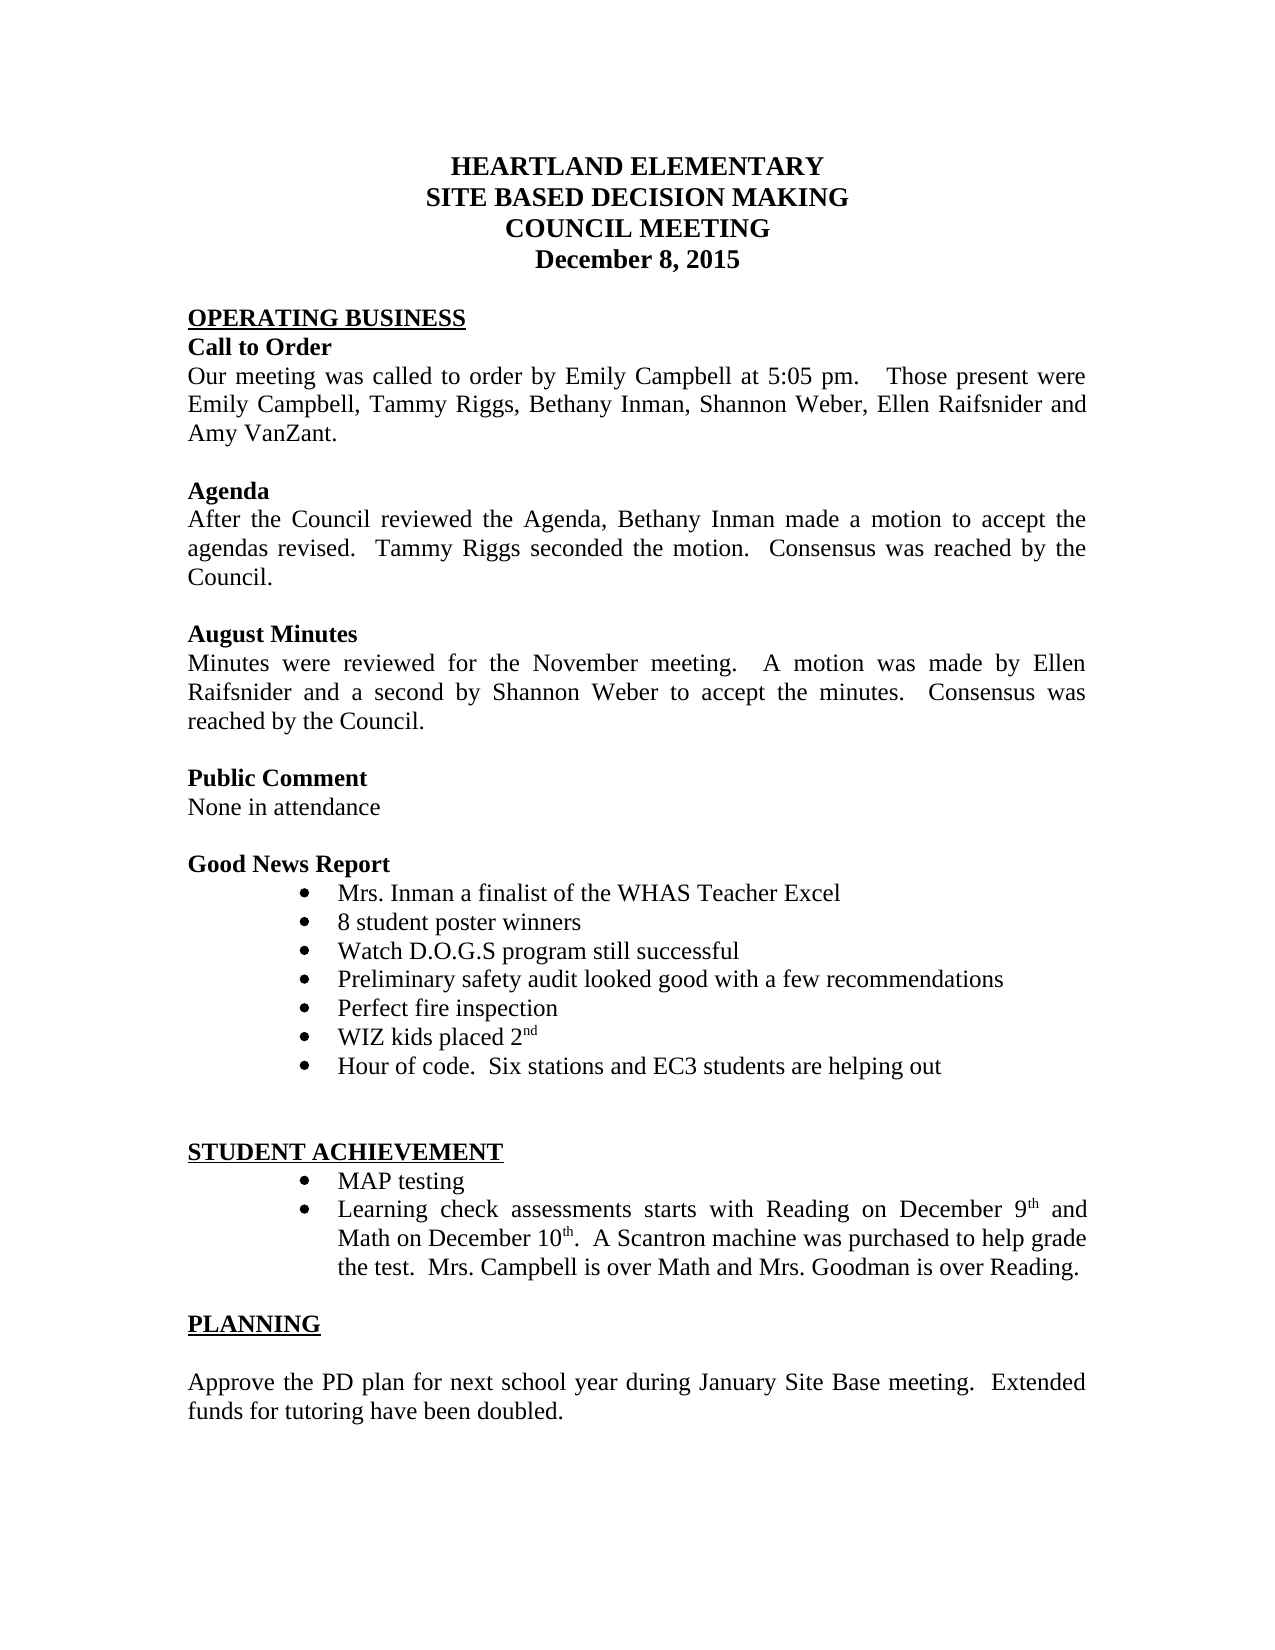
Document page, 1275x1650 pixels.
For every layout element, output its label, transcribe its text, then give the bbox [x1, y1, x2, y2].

list Perfect fire inspection [300, 993, 1087, 1022]
list Watch D.O.G.S program still successful [300, 936, 1087, 964]
text After the Council reviewed the Agenda, Bethany Inman made a motion to accept the agendas revised. Tammy Riggs seconded the motion. Consensus was reached by the Council. [187, 504, 1087, 591]
text None in attendance [187, 792, 1087, 821]
text OPERATING BUSINESS [187, 303, 1087, 332]
text Good News Report [187, 849, 1087, 878]
list Hour of code. Six stations and EC3 students are helping out [300, 1051, 1087, 1079]
text SITE BASED DECISION MAKING [187, 181, 1087, 212]
text HEARTLAND ELEMENTARY [187, 150, 1087, 181]
list Learning check assessments starts with Reading on December 9th and Math on December 10th. A Scantron machine was purchased to help grade the test. Mrs. Campbell is over Math and Mrs. Goodman is over Reading. [300, 1194, 1087, 1281]
list MAP testing [300, 1166, 1087, 1194]
text August Minutes [187, 619, 1087, 648]
list Preliminary safety audit looked good with a few recommendations [300, 964, 1087, 993]
text Our meeting was called to order by Emily Campbell at 5:05 pm. Those present were Emily Campbell, Tammy Riggs, Bethany Inman, Shannon Weber, Ellen Raifsnider and Amy VanZant. [187, 361, 1087, 447]
list WIZ kids placed 2nd [300, 1022, 1087, 1051]
text Call to Order [187, 332, 1087, 361]
text COUNCIL MEETING [187, 212, 1087, 243]
list Mrs. Inman a finalist of the WHAS Teacher Excel [300, 878, 1087, 907]
text STUDENT ACHIEVEMENT [187, 1137, 1087, 1166]
text Public Comment [187, 763, 1087, 792]
text Approve the PD plan for next school year during January Site Base meeting. Extended funds for tutoring have been doubled. [187, 1367, 1087, 1424]
text Minutes were reviewed for the November meeting. A motion was made by Ellen Raifsnider and a second by Shannon Weber to accept the minutes. Consensus was reached by the Council. [187, 648, 1087, 734]
text PLANNING [187, 1309, 1087, 1338]
text December 8, 2015 [187, 243, 1087, 274]
text Agenda [187, 476, 1087, 504]
list 8 student poster winners [300, 907, 1087, 936]
